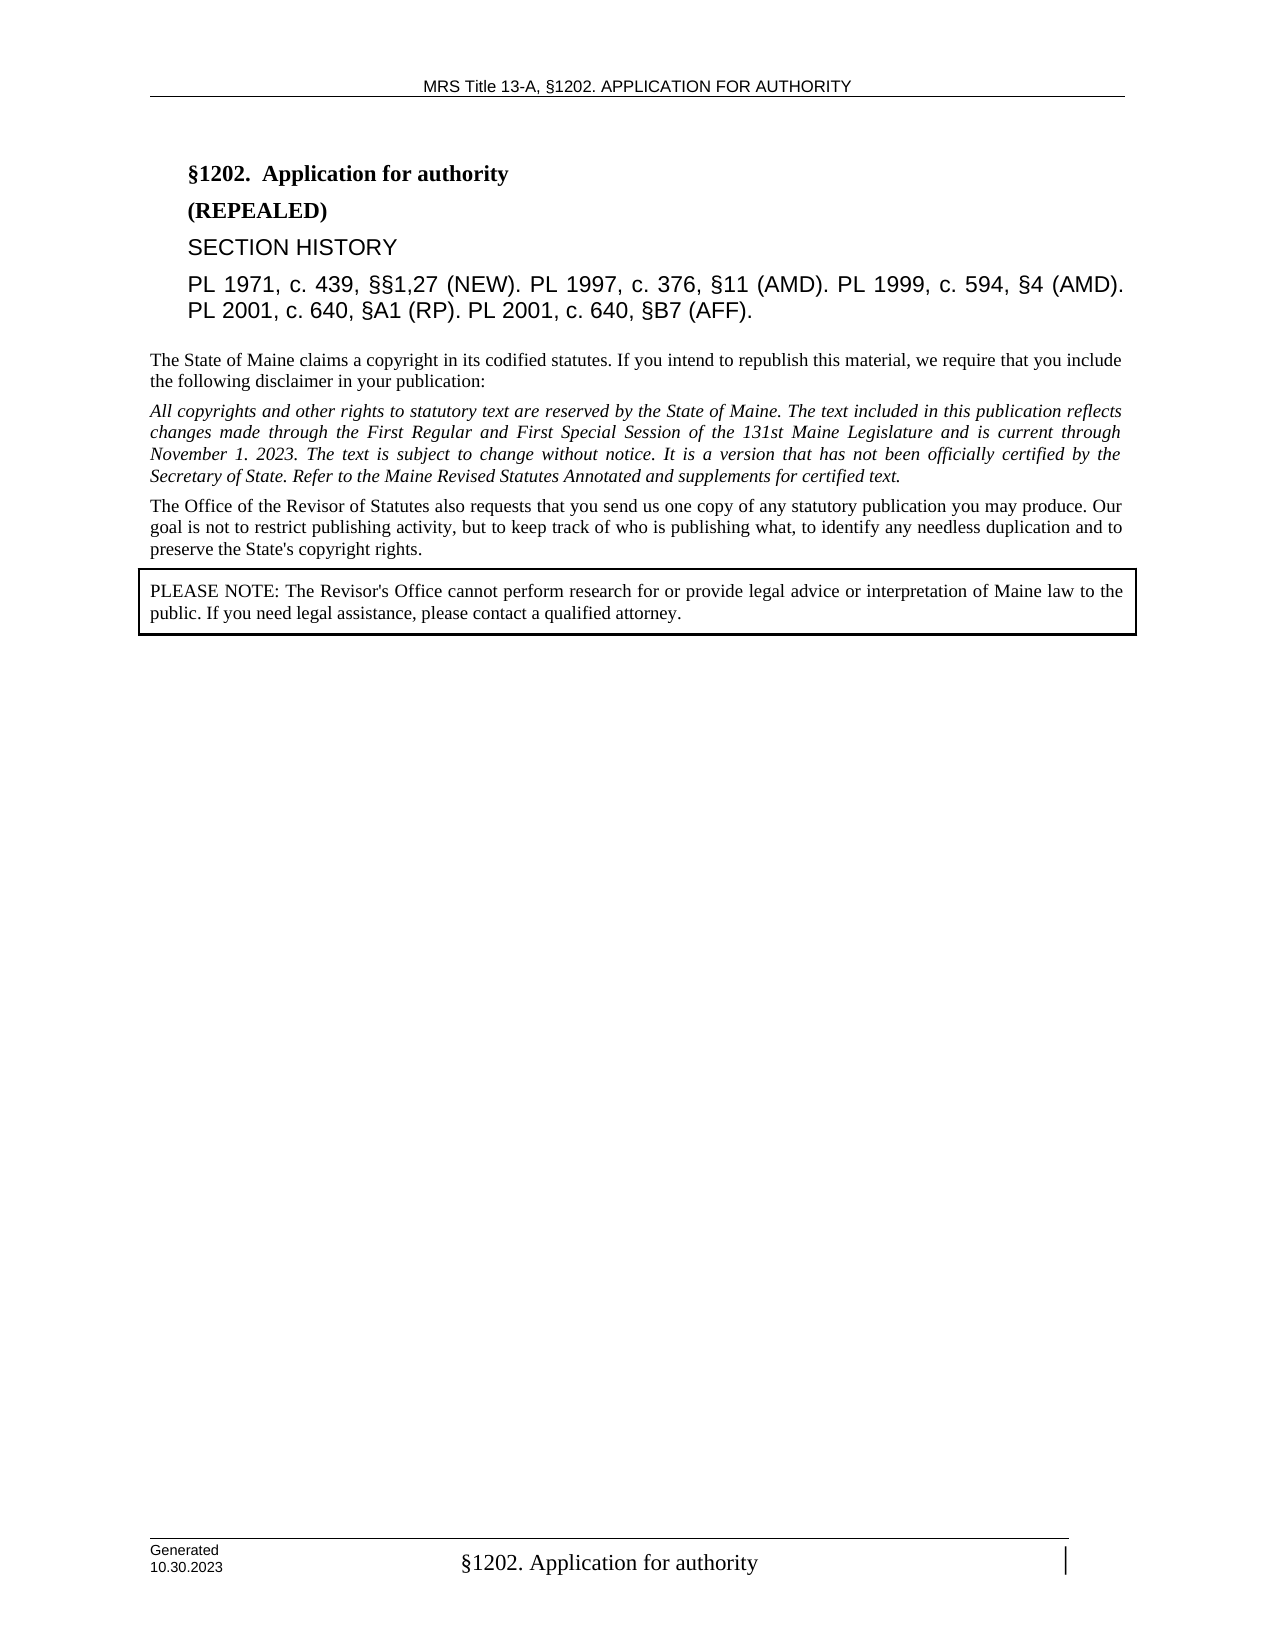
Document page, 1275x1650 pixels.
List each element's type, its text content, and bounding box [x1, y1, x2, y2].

text SECTION HISTORY [187, 234, 1125, 260]
text The State of Maine claims a copyright in its codified statutes. If you intend to republish this material, we require that you include the following disclaimer in your publication: [150, 348, 1125, 392]
text §1202. Application for authority [187, 160, 1125, 187]
text All copyrights and other rights to statutory text are reserved by the State of Maine. The text included in this publication reflects changes made through the First Regular and First Special Session of the 131st Maine Legislature and is current through November 1. 2023 . The text is subject to change without notice. It is a version that has not been officially certified by the Secretary of State. Refer to the Maine Revised Statutes Annotated and supplements for certified text. [150, 400, 1125, 486]
text PLEASE NOTE: The Revisor's Office cannot perform research for or provide legal advice or interpretation of Maine law to the public. If you need legal assistance, please contact a qualified attorney. [140, 570, 1135, 633]
text The Office of the Revisor of Statutes also requests that you send us one copy of any statutory publication you may produce. Our goal is not to restrict publishing activity, but to keep track of who is publishing what, to identify any needless duplication and to preserve the State's copyright rights. [150, 494, 1125, 559]
text (REPEALED) [187, 197, 1125, 223]
text PL 1971, c. 439, §§1,27 (NEW). PL 1997, c. 376, §11 (AMD). PL 1999, c. 594, §4 (AMD). PL 2001, c. 640, §A1 (RP). PL 2001, c. 640, §B7 (AFF). [187, 271, 1125, 323]
